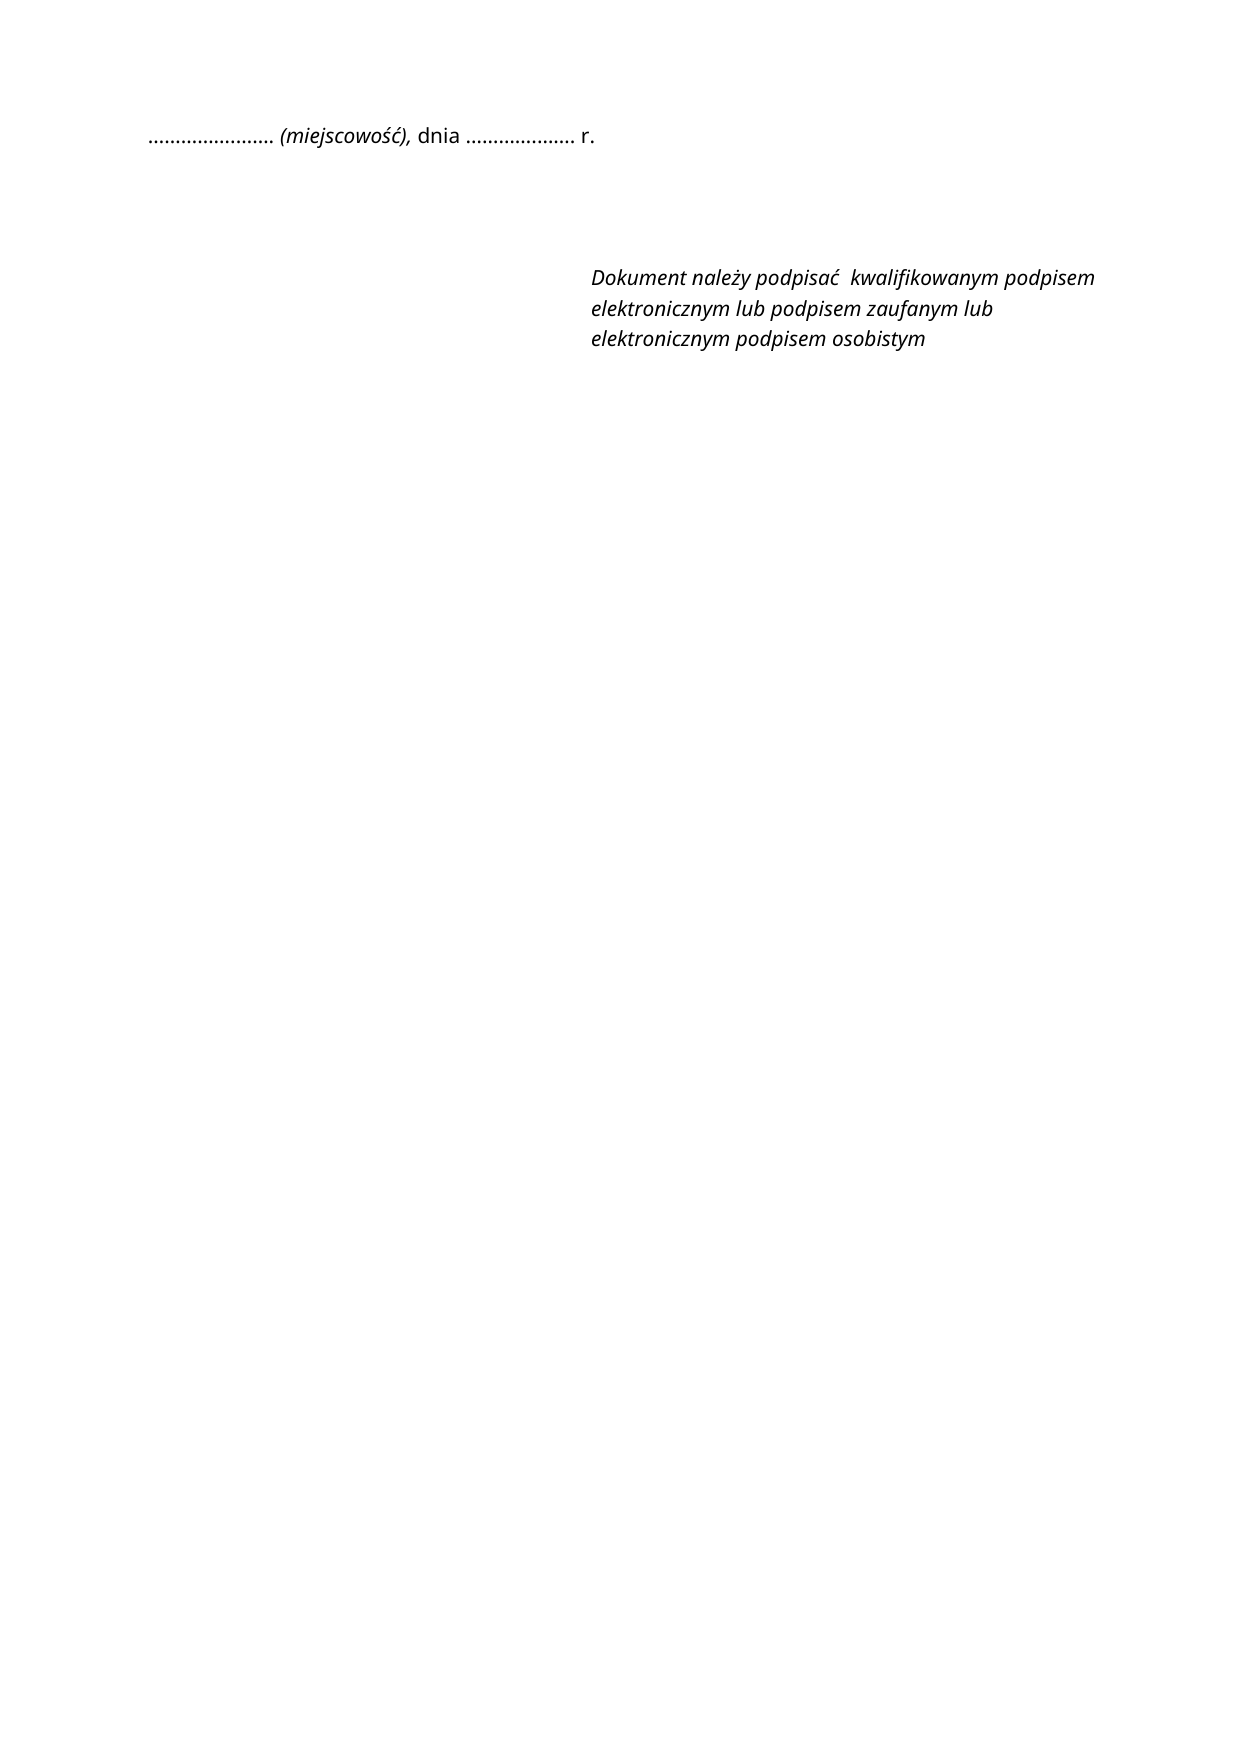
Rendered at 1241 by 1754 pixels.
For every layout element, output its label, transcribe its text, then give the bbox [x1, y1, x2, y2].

text …………….……. (miejscowość), dnia ………….……. r. [148, 121, 1137, 149]
text Dokument należy podpisać kwalifikowanym podpisem elektronicznym lub podpisem zaufanym lub elektronicznym podpisem osobistym [591, 263, 1137, 353]
